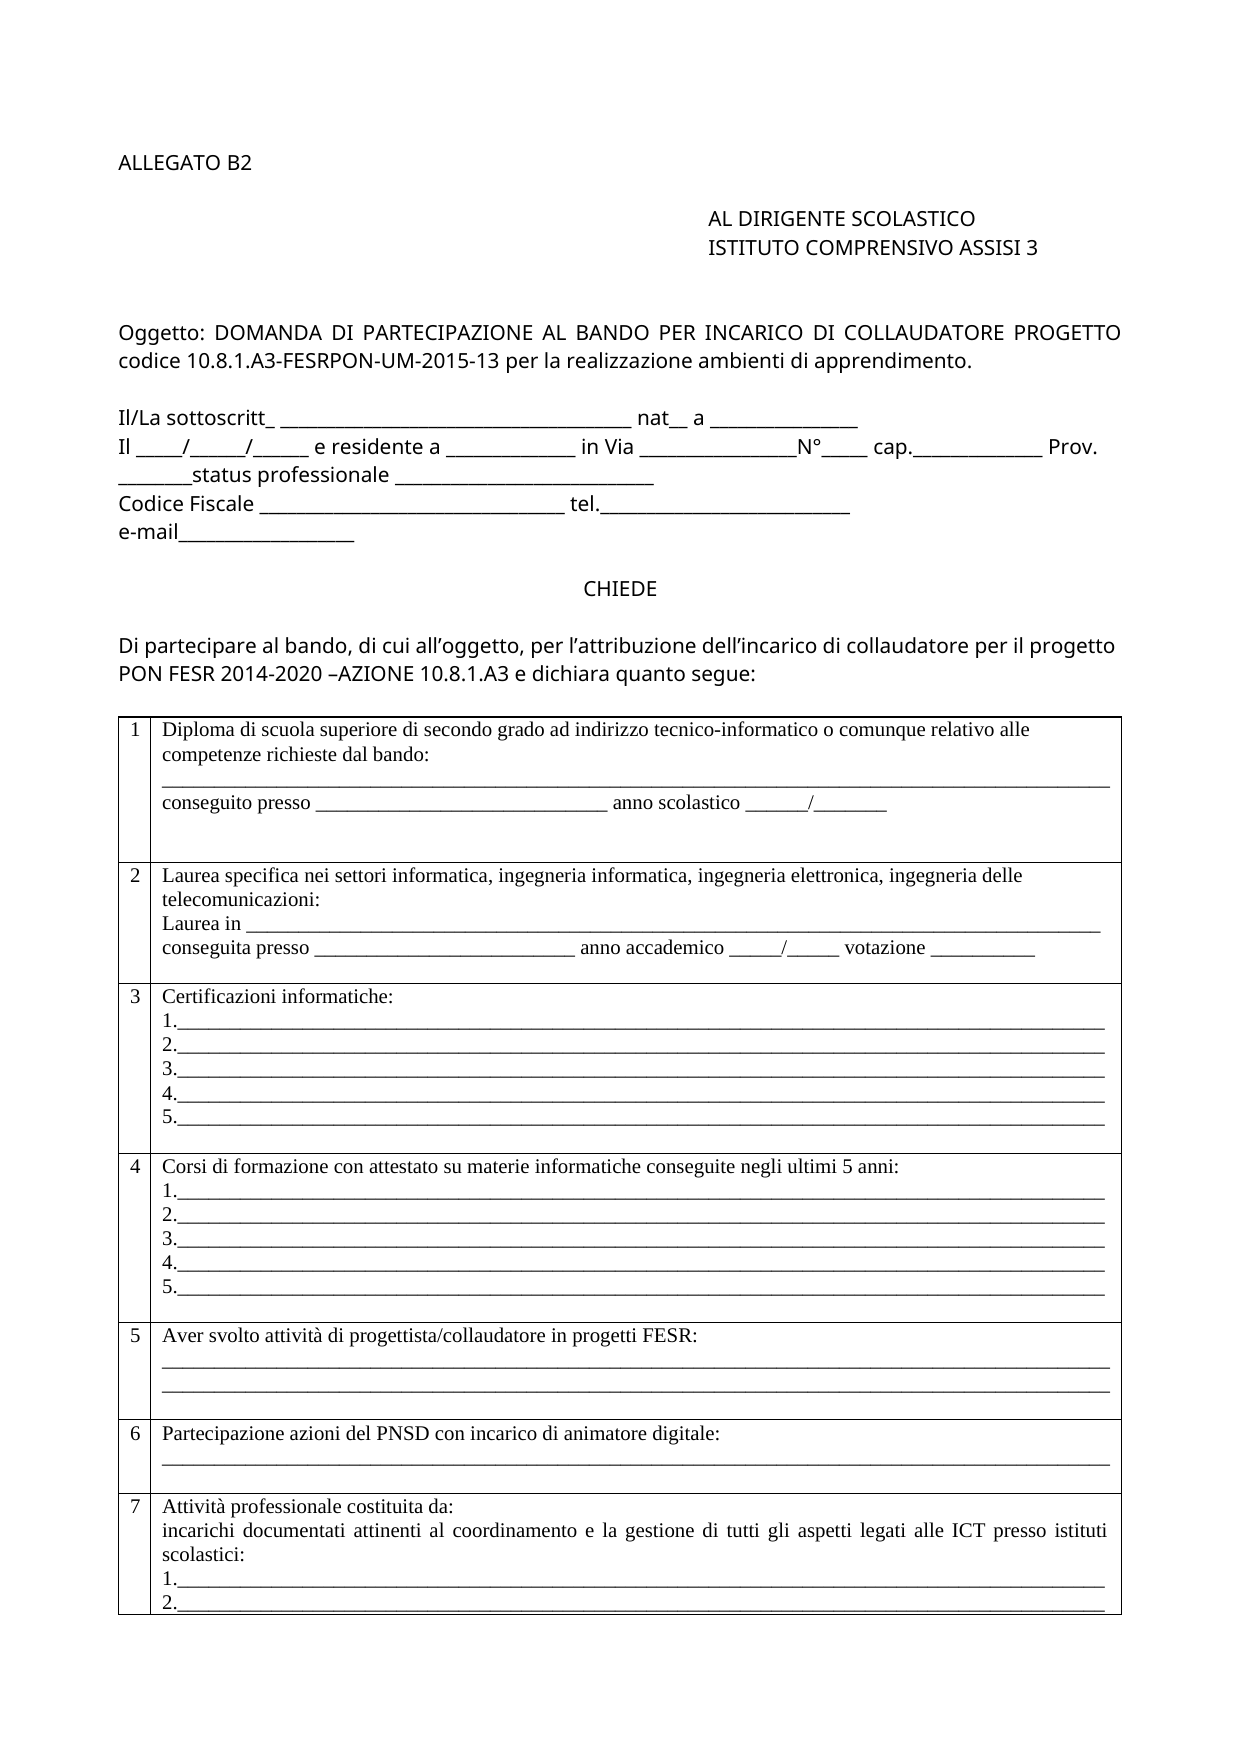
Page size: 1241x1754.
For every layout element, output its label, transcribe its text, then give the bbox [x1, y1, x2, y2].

table_cell 7 [119, 1494, 150, 1614]
text Il/La sottoscritt_ ______________________________________ nat__ a ________________ [118, 403, 1122, 432]
text Di partecipare al bando, di cui all’oggetto, per l’attribuzione dell’incarico di collaudatore per il progetto PON FESR 2014-2020 –AZIONE 10.8.1.A3 e dichiara quanto segue: [118, 631, 1122, 688]
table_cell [151, 1494, 1121, 1614]
table_cell 3 [119, 984, 150, 1153]
text Codice Fiscale _________________________________ tel.___________________________ [118, 489, 1122, 517]
table_cell Aver svolto attività di progettista/collaudatore in progetti FESR: ___________________________________________________________________________________________ ___________________________________________________________________________________________ [151, 1323, 1121, 1419]
table_header 1 [119, 718, 150, 862]
table_cell Corsi di formazione con attestato su materie informatiche conseguite negli ultimi 5 anni: 1._________________________________________________________________________________________ 2._________________________________________________________________________________________ 3._________________________________________________________________________________________ 4._________________________________________________________________________________________ 5._________________________________________________________________________________________ [151, 1154, 1121, 1322]
text Il _____/______/______ e residente a ______________ in Via _________________N°_____ cap.______________ Prov. ________status professionale ____________________________ [118, 432, 1122, 489]
table_cell Certificazioni informatiche: 1._________________________________________________________________________________________ 2._________________________________________________________________________________________ 3._________________________________________________________________________________________ 4._________________________________________________________________________________________ 5._________________________________________________________________________________________ [151, 984, 1121, 1153]
table_cell 2 [119, 863, 150, 983]
table_cell Partecipazione azioni del PNSD con incarico di animatore digitale: ___________________________________________________________________________________________ [151, 1420, 1121, 1493]
text CHIEDE [118, 574, 1122, 603]
table_header Diploma di scuola superiore di secondo grado ad indirizzo tecnico-informatico o comunque relativo alle competenze richieste dal bando: ___________________________________________________________________________________________conseguito presso ____________________________ anno scolastico ______/_______ [151, 718, 1121, 862]
table_cell 4 [119, 1154, 150, 1322]
table_cell 6 [119, 1420, 150, 1493]
text e-mail___________________ [118, 517, 1122, 546]
text AL DIRIGENTE SCOLASTICO [634, 204, 1122, 233]
text Oggetto: DOMANDA DI PARTECIPAZIONE AL BANDO PER INCARICO DI COLLAUDATORE PROGETTO codice 10.8.1.A3-FESRPON-UM-2015-13 per la realizzazione ambienti di apprendimento. [118, 318, 1122, 375]
text ISTITUTO COMPRENSIVO ASSISI 3 [634, 233, 1122, 261]
table_cell 5 [119, 1323, 150, 1419]
text ALLEGATO B2 [118, 148, 1122, 176]
table_cell Laurea specifica nei settori informatica, ingegneria informatica, ingegneria elettronica, ingegneria delle telecomunicazioni: Laurea in __________________________________________________________________________________ conseguita presso _________________________ anno accademico _____/_____ votazione __________ [151, 863, 1121, 983]
